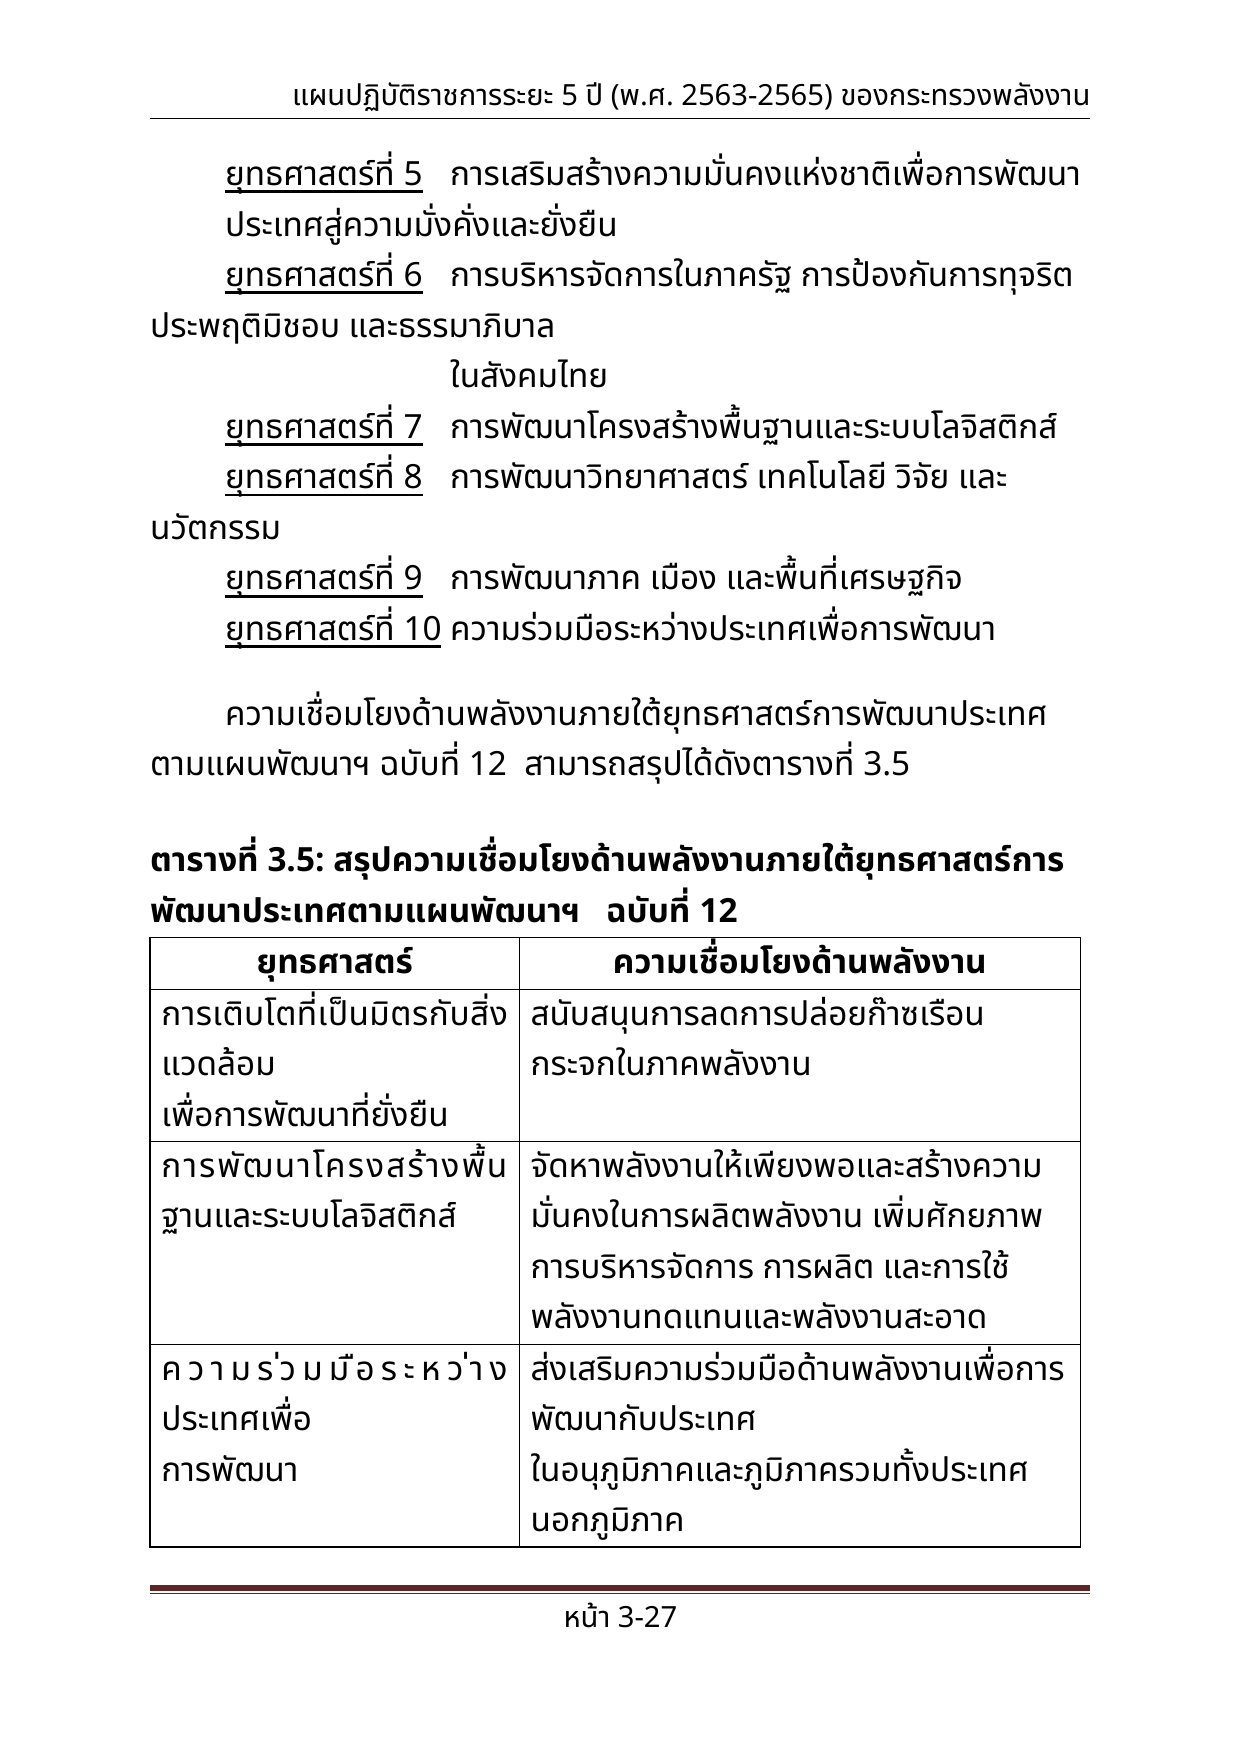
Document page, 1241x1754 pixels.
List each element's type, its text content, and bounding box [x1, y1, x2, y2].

table_cell ความร่วมมือระหว่างประเทศเพื่อ การพัฒนา [151, 1345, 519, 1546]
text ยุทธศาสตร์ที่ 5 การเสริมสร้างความมั่นคงแห่งชาติเพื่อการพัฒนาประเทศสู่ความมั่งคั่งและยั่งยืน [225, 150, 1090, 251]
text ยุทธศาสตร์ที่ 10 ความร่วมมือระหว่างประเทศเพื่อการพัฒนา [150, 605, 1090, 655]
text ในสังคมไทย [150, 352, 1090, 402]
table_header ความเชื่อมโยงด้านพลังงาน [520, 938, 1080, 989]
table_cell การพัฒนาโครงสร้างพื้นฐานและระบบโลจิสติกส์ [151, 1142, 519, 1344]
text ความเชื่อมโยงด้านพลังงานภายใต้ยุทธศาสตร์การพัฒนาประเทศตามแผนพัฒนาฯ ฉบับที่ 12 สามารถสรุปได้ดังตารางที่ 3.5 [150, 689, 1090, 791]
table_cell จัดหาพลังงานให้เพียงพอและสร้างความมั่นคงในการผลิตพลังงาน เพิ่มศักยภาพการบริหารจัดการ การผลิต และการใช้พลังงานทดแทนและพลังงานสะอาด [520, 1142, 1080, 1344]
text ยุทธศาสตร์ที่ 9 การพัฒนาภาค เมือง และพื้นที่เศรษฐกิจ [150, 554, 1090, 605]
text ตารางที่ 3.5: สรุปความเชื่อมโยงด้านพลังงานภายใต้ยุทธศาสตร์การพัฒนาประเทศตามแผนพัฒนาฯ ฉบับที่ 12 [150, 836, 1090, 937]
text ยุทธศาสตร์ที่ 8 การพัฒนาวิทยาศาสตร์ เทคโนโลยี วิจัย และนวัตกรรม [150, 453, 1090, 554]
text ยุทธศาสตร์ที่ 6 การบริหารจัดการในภาครัฐ การป้องกันการทุจริตประพฤติมิชอบ และธรรมาภิบาล [150, 251, 1090, 352]
table_cell ส่งเสริมความร่วมมือด้านพลังงานเพื่อการพัฒนากับประเทศ ในอนุภูมิภาคและภูมิภาครวมทั้งประเทศนอกภูมิภาค [520, 1345, 1080, 1546]
table_header ยุทธศาสตร์ [151, 938, 519, 989]
table_cell สนับสนุนการลดการปล่อยก๊าซเรือนกระจกในภาคพลังงาน [520, 990, 1080, 1141]
text ยุทธศาสตร์ที่ 7 การพัฒนาโครงสร้างพื้นฐานและระบบโลจิสติกส์ [150, 402, 1090, 453]
table_cell การเติบโตที่เป็นมิตรกับสิ่งแวดล้อม เพื่อการพัฒนาที่ยั่งยืน [151, 990, 519, 1141]
